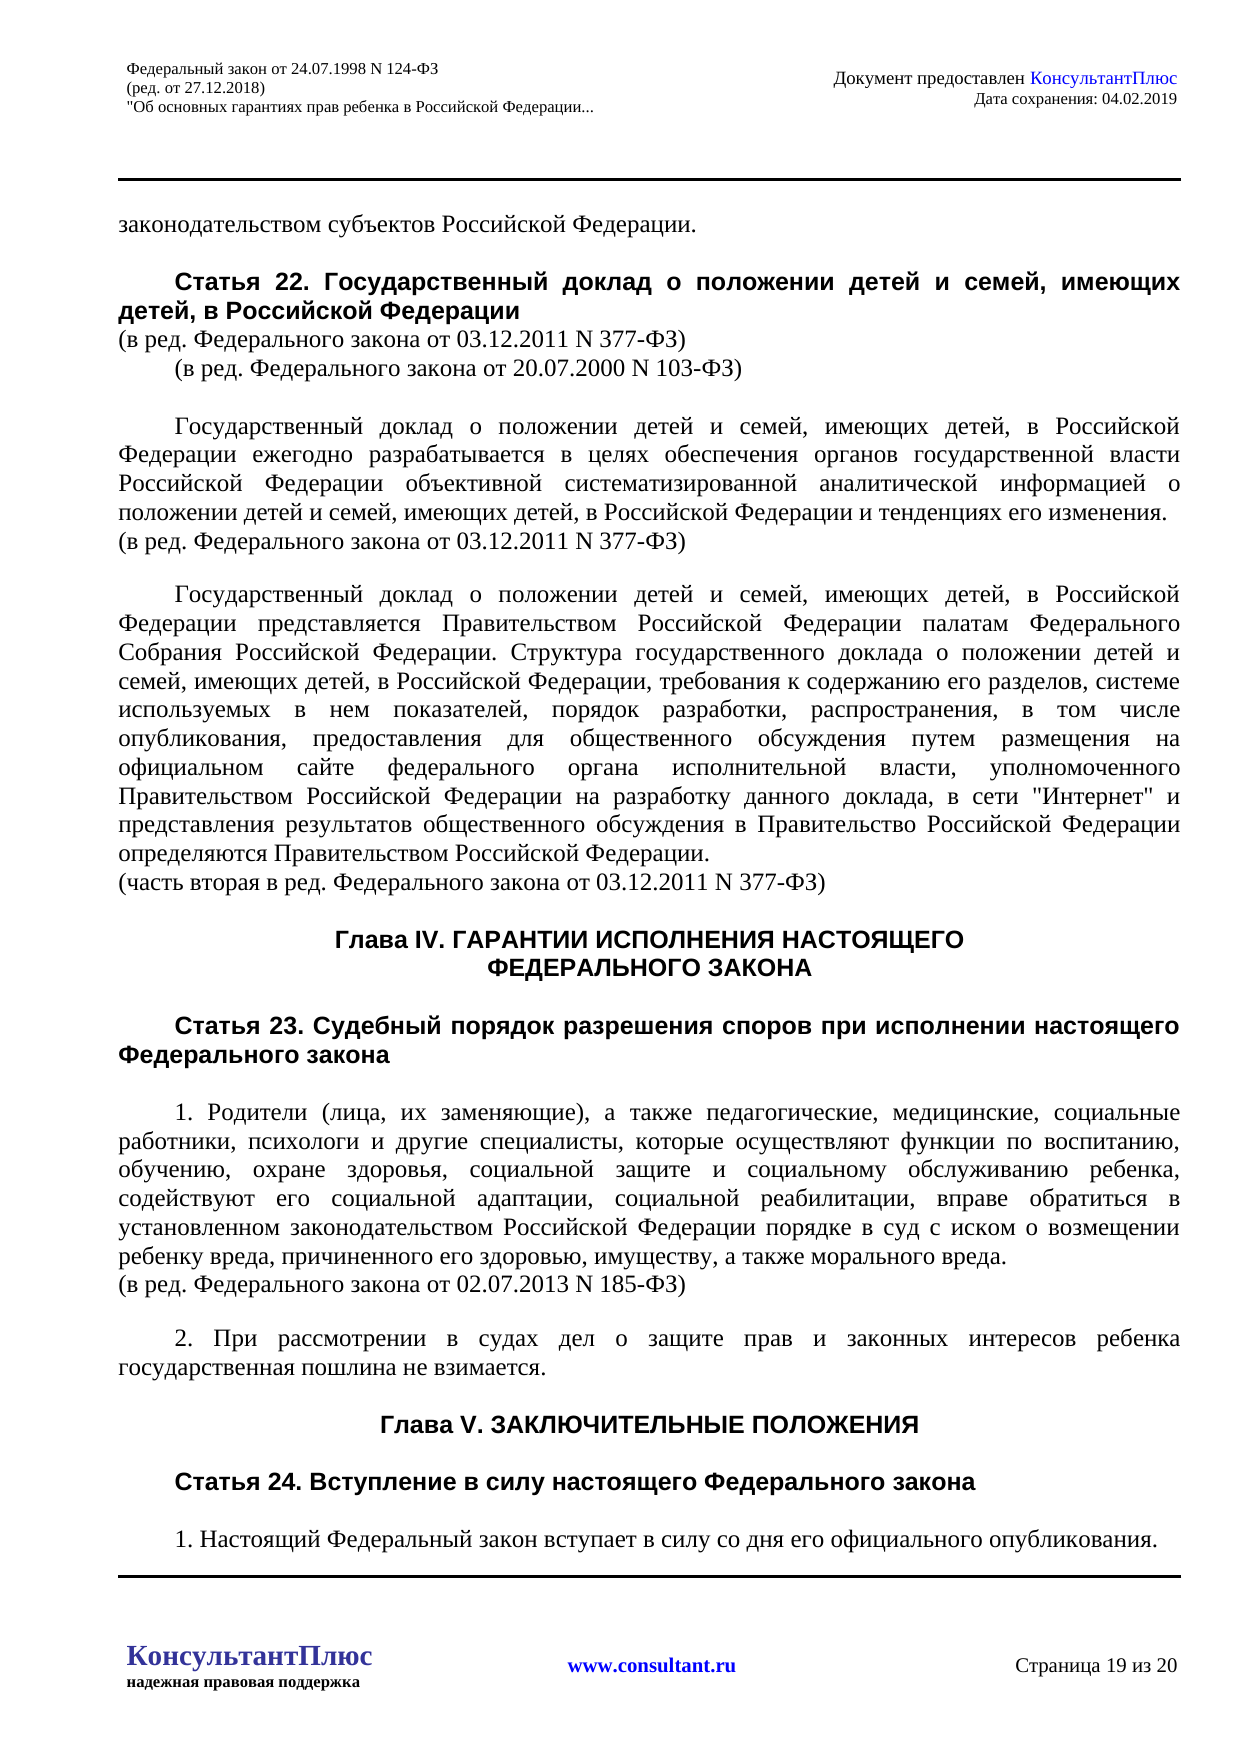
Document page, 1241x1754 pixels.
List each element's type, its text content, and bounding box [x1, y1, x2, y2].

text 1. Настоящий Федеральный закон вступает в силу со дня его официального опубликования. [118, 1524, 1181, 1553]
text (в ред. Федерального закона от 03.12.2011 N 377-ФЗ) [118, 324, 1181, 353]
title Статья 23. Судебный порядок разрешения споров при исполнении настоящего Федерального закона [118, 1011, 1181, 1068]
title Глава V. ЗАКЛЮЧИТЕЛЬНЫЕ ПОЛОЖЕНИЯ [118, 1409, 1181, 1438]
title Статья 24. Вступление в силу настоящего Федерального закона [118, 1467, 1181, 1496]
text Государственный доклад о положении детей и семей, имеющих детей, в Российской Федерации представляется Правительством Российской Федерации палатам Федерального Собрания Российской Федерации. Структура государственного доклада о положении детей и семей, имеющих детей, в Российской Федерации, требования к содержанию его разделов, системе используемых в нем показателей, порядок разработки, распространения, в том числе опубликования, предоставления для общественного обсуждения путем размещения на официальном сайте федерального органа исполнительной власти, уполномоченного Правительством Российской Федерации на разработку данного доклада, в сети "Интернет" и представления результатов общественного обсуждения в Правительство Российской Федерации определяются Правительством Российской Федерации. [118, 579, 1181, 867]
text 1. Родители (лица, их заменяющие), а также педагогические, медицинские, социальные работники, психологи и другие специалисты, которые осуществляют функции по воспитанию, обучению, охране здоровья, социальной защите и социальному обслуживанию ребенка, содействуют его социальной адаптации, социальной реабилитации, вправе обратиться в установленном законодательством Российской Федерации порядке в суд с иском о возмещении ребенку вреда, причиненного его здоровью, имуществу, а также морального вреда. [118, 1097, 1181, 1269]
text (часть вторая в ред. Федерального закона от 03.12.2011 N 377-ФЗ) [118, 867, 1181, 896]
text (в ред. Федерального закона от 03.12.2011 N 377-ФЗ) [118, 526, 1181, 554]
title Статья 22. Государственный доклад о положении детей и семей, имеющих детей, в Российской Федерации [118, 267, 1181, 324]
title Глава IV. ГАРАНТИИ ИСПОЛНЕНИЯ НАСТОЯЩЕГО [118, 924, 1181, 953]
text 2. При рассмотрении в судах дел о защите прав и законных интересов ребенка государственная пошлина не взимается. [118, 1323, 1181, 1381]
text Государственный доклад о положении детей и семей, имеющих детей, в Российской Федерации ежегодно разрабатывается в целях обеспечения органов государственной власти Российской Федерации объективной систематизированной аналитической информацией о положении детей и семей, имеющих детей, в Российской Федерации и тенденциях его изменения. [118, 411, 1181, 526]
title ФЕДЕРАЛЬНОГО ЗАКОНА [118, 953, 1181, 982]
text (в ред. Федерального закона от 20.07.2000 N 103-ФЗ) [118, 353, 1181, 382]
text (в ред. Федерального закона от 02.07.2013 N 185-ФЗ) [118, 1269, 1181, 1298]
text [118, 209, 1181, 238]
